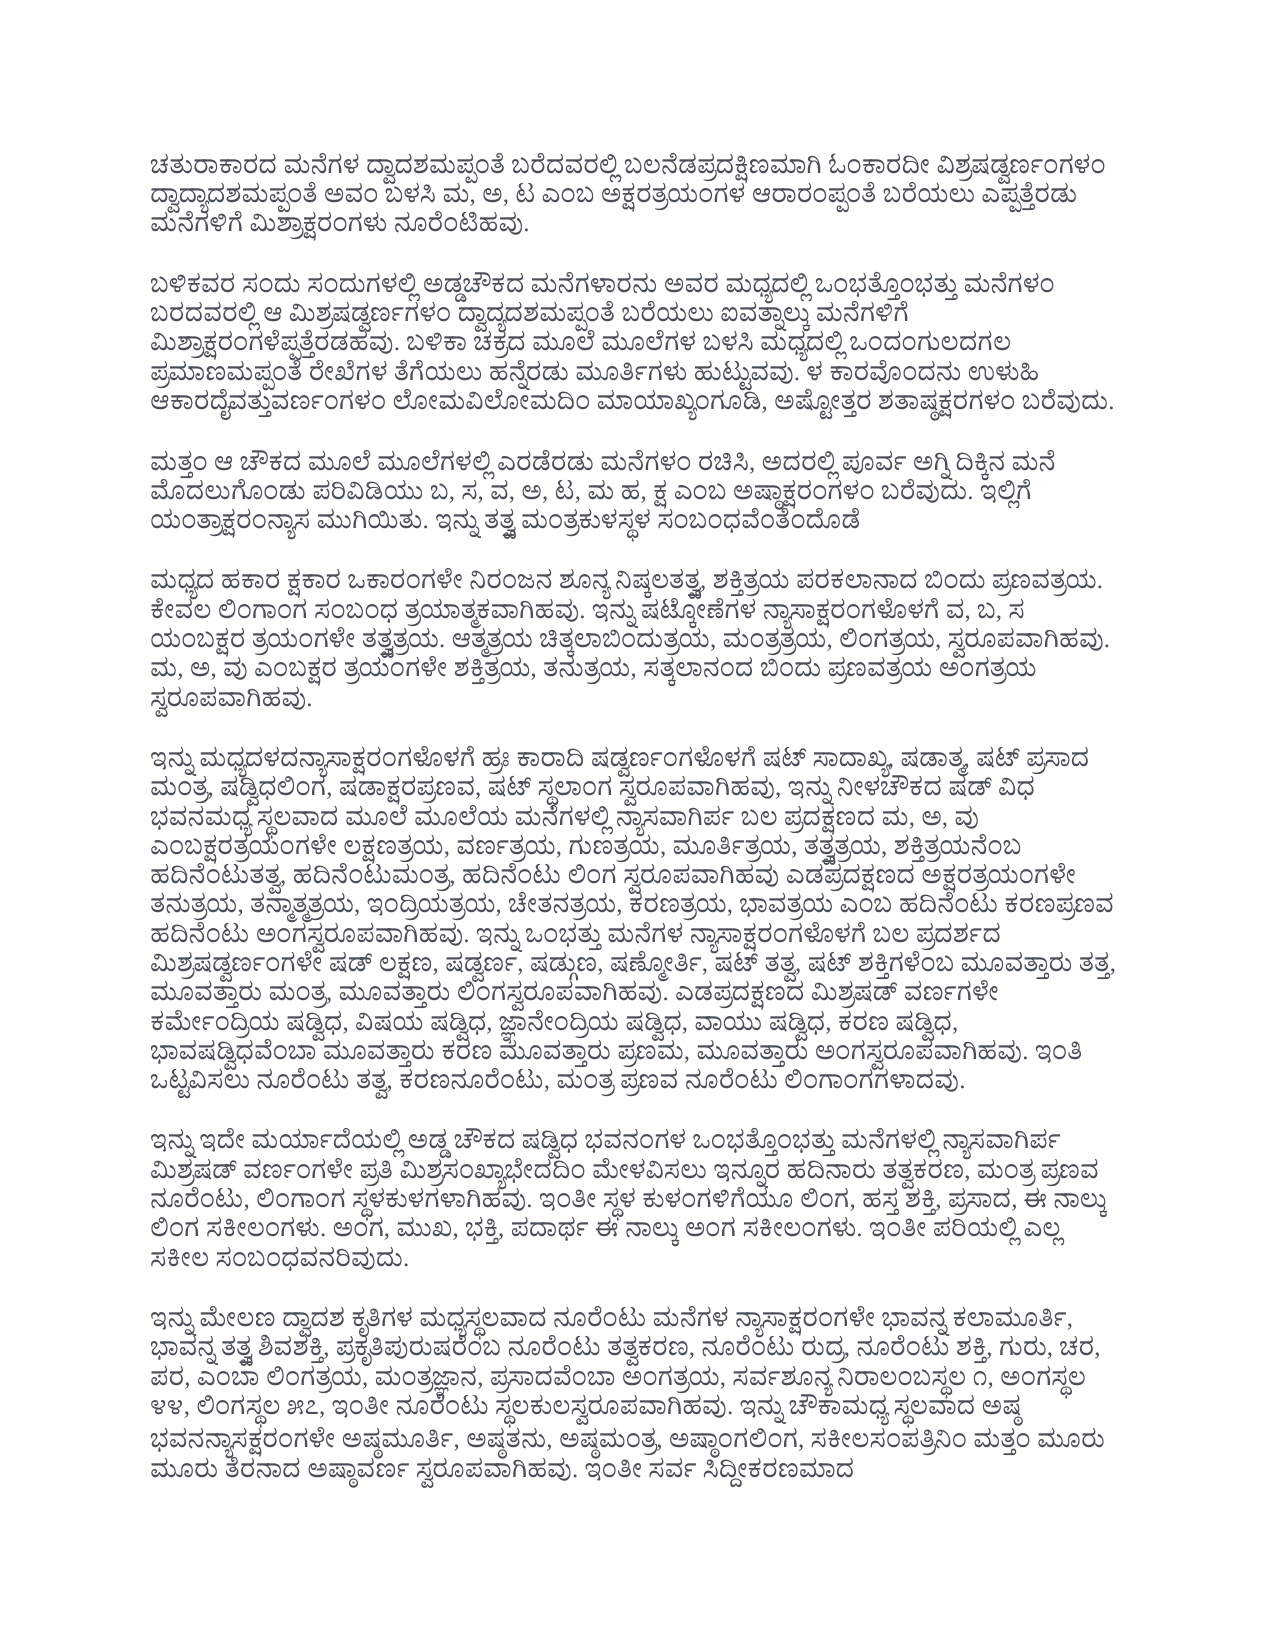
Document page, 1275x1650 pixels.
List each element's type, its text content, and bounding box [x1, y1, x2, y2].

text ಇನ್ನು ಮಧ್ಯದಳದನ್ಯಾಸಾಕ್ಷರಂಗಳೊಳಗೆ ಹ್ರಃ ಕಾರಾದಿ ಷಡ್ವರ್ಣಂಗಳೊಳಗೆ ಷಟ್ ಸಾದಾಖ್ಯ, ಷಡಾತ್ಮ, ಷಟ್ ಪ್ರಸಾದ ಮಂತ್ರ, ಷಡ್ವಿಧಲಿಂಗ, ಷಡಾಕ್ಷರಪ್ರಣವ, ಷಟ್ ಸ್ಥಲಾಂಗ ಸ್ವರೂಪವಾಗಿಹವು, ಇನ್ನು ನೀಳಚೌಕದ ಷಡ್ ವಿಧ ಭವನಮಧ್ಯ ಸ್ಥಲವಾದ ಮೂಲೆ ಮೂಲೆಯ ಮನೆಗಳಲ್ಲಿ ನ್ಯಾಸವಾಗಿರ್ಪ ಬಲ ಪ್ರದಕ್ಷಣದ ಮ, ಅ, ವು ಎಂಬಕ್ಷರತ್ರಯಂಗಳೇ ಲಕ್ಷಣತ್ರಯ, ವರ್ಣತ್ರಯ, ಗುಣತ್ರಯ, ಮೂರ್ತಿತ್ರಯ, ತತ್ತ್ವತ್ರಯ, ಶಕ್ತಿತ್ರಯನೆಂಬ ಹದಿನೆಂಟುತತ್ವ, ಹದಿನೆಂಟುಮಂತ್ರ, ಹದಿನೆಂಟು ಲಿಂಗ ಸ್ವರೂಪವಾಗಿಹವು ಎಡಪ್ರದಕ್ಷಣದ ಅಕ್ಷರತ್ರಯಂಗಳೇ ತನುತ್ರಯ, ತನ್ಮಾತ್ಮತ್ರಯ, ಇಂದ್ರಿಯತ್ರಯ, ಚೇತನತ್ರಯ, ಕರಣತ್ರಯ, ಭಾವತ್ರಯ ಎಂಬ ಹದಿನೆಂಟು ಕರಣಪ್ರಣವ ಹದಿನೆಂಟು ಅಂಗಸ್ವರೂಪವಾಗಿಹವು. ಇನ್ನು ಒಂಭತ್ತು ಮನೆಗಳ ನ್ಯಾಸಾಕ್ಷರಂಗಳೊಳಗೆ ಬಲ ಪ್ರದರ್ಶದ ಮಿಶ್ರಷಡ್ವರ್ಣಂಗಳೇ ಷಡ್ ಲಕ್ಷಣ, ಷಡ್ವರ್ಣ, ಷಡ್ಗುಣ, ಷಣ್ಮೋರ್ತಿ, ಷಟ್ ತತ್ವ, ಷಟ್ ಶಕ್ತಿಗಳೆಂಬ ಮೂವತ್ತಾರು ತತ್ತ, ಮೂವತ್ತಾರು ಮಂತ್ರ, ಮೂವತ್ತಾರು ಲಿಂಗಸ್ವರೂಪವಾಗಿಹವು. ಎಡಪ್ರದಕ್ಷಣದ ಮಿಶ್ರಷಡ್ ವರ್ಣಗಳೇ ಕರ್ಮೇಂದ್ರಿಯ ಷಡ್ವಿಧ, ವಿಷಯ ಷಡ್ವಿಧ, ಜ್ಞಾನೇಂದ್ರಿಯ ಷಡ್ವಿಧ, ವಾಯು ಷಡ್ವಿಧ, ಕರಣ ಷಡ್ವಿಧ, ಭಾವಷಡ್ವಿಧವೆಂಬಾ ಮೂವತ್ತಾರು ಕರಣ ಮೂವತ್ತಾರು ಪ್ರಣಮ, ಮೂವತ್ತಾರು ಅಂಗಸ್ವರೂಪವಾಗಿಹವು. ಇಂತಿ ಒಟ್ಟವಿಸಲು ನೂರೆಂಟು ತತ್ವ, ಕರಣನೂರೆಂಟು, ಮಂತ್ರ ಪ್ರಣವ ನೂರೆಂಟು ಲಿಂಗಾಂಗಗಳಾದವು. [150, 743, 1125, 1094]
text ಬಳಿಕವರ ಸಂದು ಸಂದುಗಳಲ್ಲಿ ಅಡ್ಡಚೌಕದ ಮನೆಗಳಾರನು ಅವರ ಮಧ್ಯದಲ್ಲಿ ಒಂಭತ್ತೊಂಭತ್ತು ಮನೆಗಳಂ ಬರದವರಲ್ಲಿ ಆ ಮಿಶ್ರಷಡ್ವರ್ಣಗಳಂ ದ್ವಾದ್ಯದಶಮಪ್ಪಂತೆ ಬರೆಯಲು ಐವತ್ನಾಲ್ಕು ಮನೆಗಳಿಗೆ ಮಿಶ್ರಾಕ್ಷರಂಗಳೆಪ್ಪತ್ತೆರಡಹವು. ಬಳಿಕಾ ಚಕ್ರದ ಮೂಲೆ ಮೂಲೆಗಳ ಬಳಸಿ ಮಧ್ಯದಲ್ಲಿ ಒಂದಂಗುಲದಗಲ ಪ್ರಮಾಣಮಪ್ಪಂತೆ ರೇಖೆಗಳ ತೆಗೆಯಲು ಹನ್ನೆರಡು ಮೂರ್ತಿಗಳು ಹುಟ್ಟುವವು. ಳ ಕಾರವೊಂದನು ಉಳುಹಿ ಆಕಾರದೈವತ್ತುವರ್ಣಂಗಳಂ ಲೋಮವಿಲೋಮದಿಂ ಮಾಯಾಖ್ಯಂಗೂಡಿ, ಅಷ್ಟೋತ್ತರ ಶತಾಷ್ಠಕ್ಷರಗಳಂ ಬರೆವುದು. [150, 269, 1125, 415]
text ಮಧ್ಯದ ಹಕಾರ ಕ್ಷಕಾರ ಒಕಾರಂಗಳೇ ನಿರಂಜನ ಶೂನ್ಯ ನಿಷ್ಕಲತತ್ತ್ವ, ಶಕ್ತಿತ್ರಯ ಪರಕಲಾನಾದ ಬಿಂದು ಪ್ರಣವತ್ರಯ. ಕೇವಲ ಲಿಂಗಾಂಗ ಸಂಬಂಧ ತ್ರಯಾತ್ಮಕವಾಗಿಹವು. ಇನ್ನು ಷಟ್ಕೋಣೆಗಳ ನ್ಯಾಸಾಕ್ಷರಂಗಳೊಳಗೆ ವ, ಬ, ಸ ಯಂಬಕ್ಷರ ತ್ರಯಂಗಳೇ ತತ್ತ್ವತ್ರಯ. ಆತ್ಮತ್ರಯ ಚಿತ್ಕಲಾಬಿಂದುತ್ರಯ, ಮಂತ್ರತ್ರಯ, ಲಿಂಗತ್ರಯ, ಸ್ವರೂಪವಾಗಿಹವು. ಮ, ಅ, ವು ಎಂಬಕ್ಷರ ತ್ರಯಂಗಳೇ ಶಕ್ತಿತ್ರಯ, ತನುತ್ರಯ, ಸತ್ಕಲಾನಂದ ಬಿಂದು ಪ್ರಣವತ್ರಯ ಅಂಗತ್ರಯ ಸ್ವರೂಪವಾಗಿಹವು. [150, 566, 1125, 712]
text ಮತ್ತಂ ಆ ಚೌಕದ ಮೂಲೆ ಮೂಲೆಗಳಲ್ಲಿ ಎರಡೆರಡು ಮನೆಗಳಂ ರಚಿಸಿ, ಅದರಲ್ಲಿ ಪೂರ್ವ ಅಗ್ನಿ ದಿಕ್ಕಿನ ಮನೆ ಮೊದಲುಗೊಂಡು ಪರಿವಿಡಿಯು ಬ, ಸ, ವ, ಅ, ಟ, ಮ ಹ, ಕ್ಷ ಎಂಬ ಅಷ್ಠಾಕ್ಷರಂಗಳಂ ಬರೆವುದು. ಇಲ್ಲಿಗೆ ಯಂತ್ರಾಕ್ಷರಂನ್ಯಾಸ ಮುಗಿಯಿತು. ಇನ್ನು ತತ್ತ್ವ ಮಂತ್ರಕುಳಸ್ಥಳ ಸಂಬಂಧವೆಂತೆಂದೊಡೆ [150, 447, 1125, 534]
text ಇನ್ನು ಇದೇ ಮರ್ಯಾದೆಯಲ್ಲಿ ಅಡ್ಡ ಚೌಕದ ಷಡ್ವಿಧ ಭವನಂಗಳ ಒಂಭತ್ತೊಂಭತ್ತು ಮನೆಗಳಲ್ಲಿ ನ್ಯಾಸವಾಗಿರ್ಪ ಮಿಶ್ರಷಡ್ ವರ್ಣಂಗಳೇ ಪ್ರತಿ ಮಿಶ್ರಸಂಖ್ಯಾಭೇದದಿಂ ಮೇಳವಿಸಲು ಇನ್ನೂರ ಹದಿನಾರು ತತ್ವಕರಣ, ಮಂತ್ರ ಪ್ರಣವ ನೂರೆಂಟು, ಲಿಂಗಾಂಗ ಸ್ಥಳಕುಳಗಳಾಗಿಹವು. ಇಂತೀ ಸ್ಥಳ ಕುಳಂಗಳಿಗೆಯೂ ಲಿಂಗ, ಹಸ್ತ ಶಕ್ತಿ, ಪ್ರಸಾದ, ಈ ನಾಲ್ಕು ಲಿಂಗ ಸಕೀಲಂಗಳು. ಅಂಗ, ಮುಖ, ಭಕ್ತಿ, ಪದಾರ್ಥ ಈ ನಾಲ್ಕು ಅಂಗ ಸಕೀಲಂಗಳು. ಇಂತೀ ಪರಿಯಲ್ಲಿ ಎಲ್ಲ ಸಕೀಲ ಸಂಬಂಧವನರಿವುದು. [150, 1126, 1125, 1272]
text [150, 150, 1125, 238]
text ಇನ್ನು ಮೇಲಣ ದ್ವಾದಶ ಕೃತಿಗಳ ಮಧ್ಯಸ್ಥಲವಾದ ನೂರೆಂಟು ಮನೆಗಳ ನ್ಯಾಸಾಕ್ಷರಂಗಳೇ ಭಾವನ್ನ ಕಲಾಮೂರ್ತಿ, ಭಾವನ್ನ ತತ್ತ್ವ ಶಿವಶಕ್ತಿ, ಪ್ರಕೃತಿಪುರುಷರೆಂಬ ನೂರೆಂಟು ತತ್ವಕರಣ, ನೂರೆಂಟು ರುದ್ರ, ನೂರೆಂಟು ಶಕ್ತಿ, ಗುರು, ಚರ, ಪರ, ಎಂಬಾ ಲಿಂಗತ್ರಯ, ಮಂತ್ರಜ್ಞಾನ, ಪ್ರಸಾದವೆಂಬಾ ಅಂಗತ್ರಯ, ಸರ್ವಶೂನ್ಯ ನಿರಾಲಂಬಸ್ಥಲ ೧, ಅಂಗಸ್ಥಲ ೪೪, ಲಿಂಗಸ್ಥಲ ೫೭, ಇಂತೀ ನೂರೆಂಟು ಸ್ಥಲಕುಲಸ್ವರೂಪವಾಗಿಹವು. ಇನ್ನು ಚೌಕಾಮಧ್ಯ ಸ್ಥಲವಾದ ಅಷ್ಠ ಭವನನ್ಯಾಸಕ್ಷರಂಗಳೇ ಅಷ್ಠಮೂರ್ತಿ, ಅಷ್ಠತನು, ಅಷ್ಠಮಂತ್ರ, ಅಷ್ಠಾಂಗಲಿಂಗ, ಸಕೀಲಸಂಪತ್ರಿನಿಂ ಮತ್ತಂ ಮೂರು ಮೂರು ತೆರನಾದ ಅಷ್ಠಾವರ್ಣ ಸ್ವರೂಪವಾಗಿಹವು. ಇಂತೀ ಸರ್ವ ಸಿದ್ದೀಕರಣಮಾದ [150, 1303, 1125, 1484]
